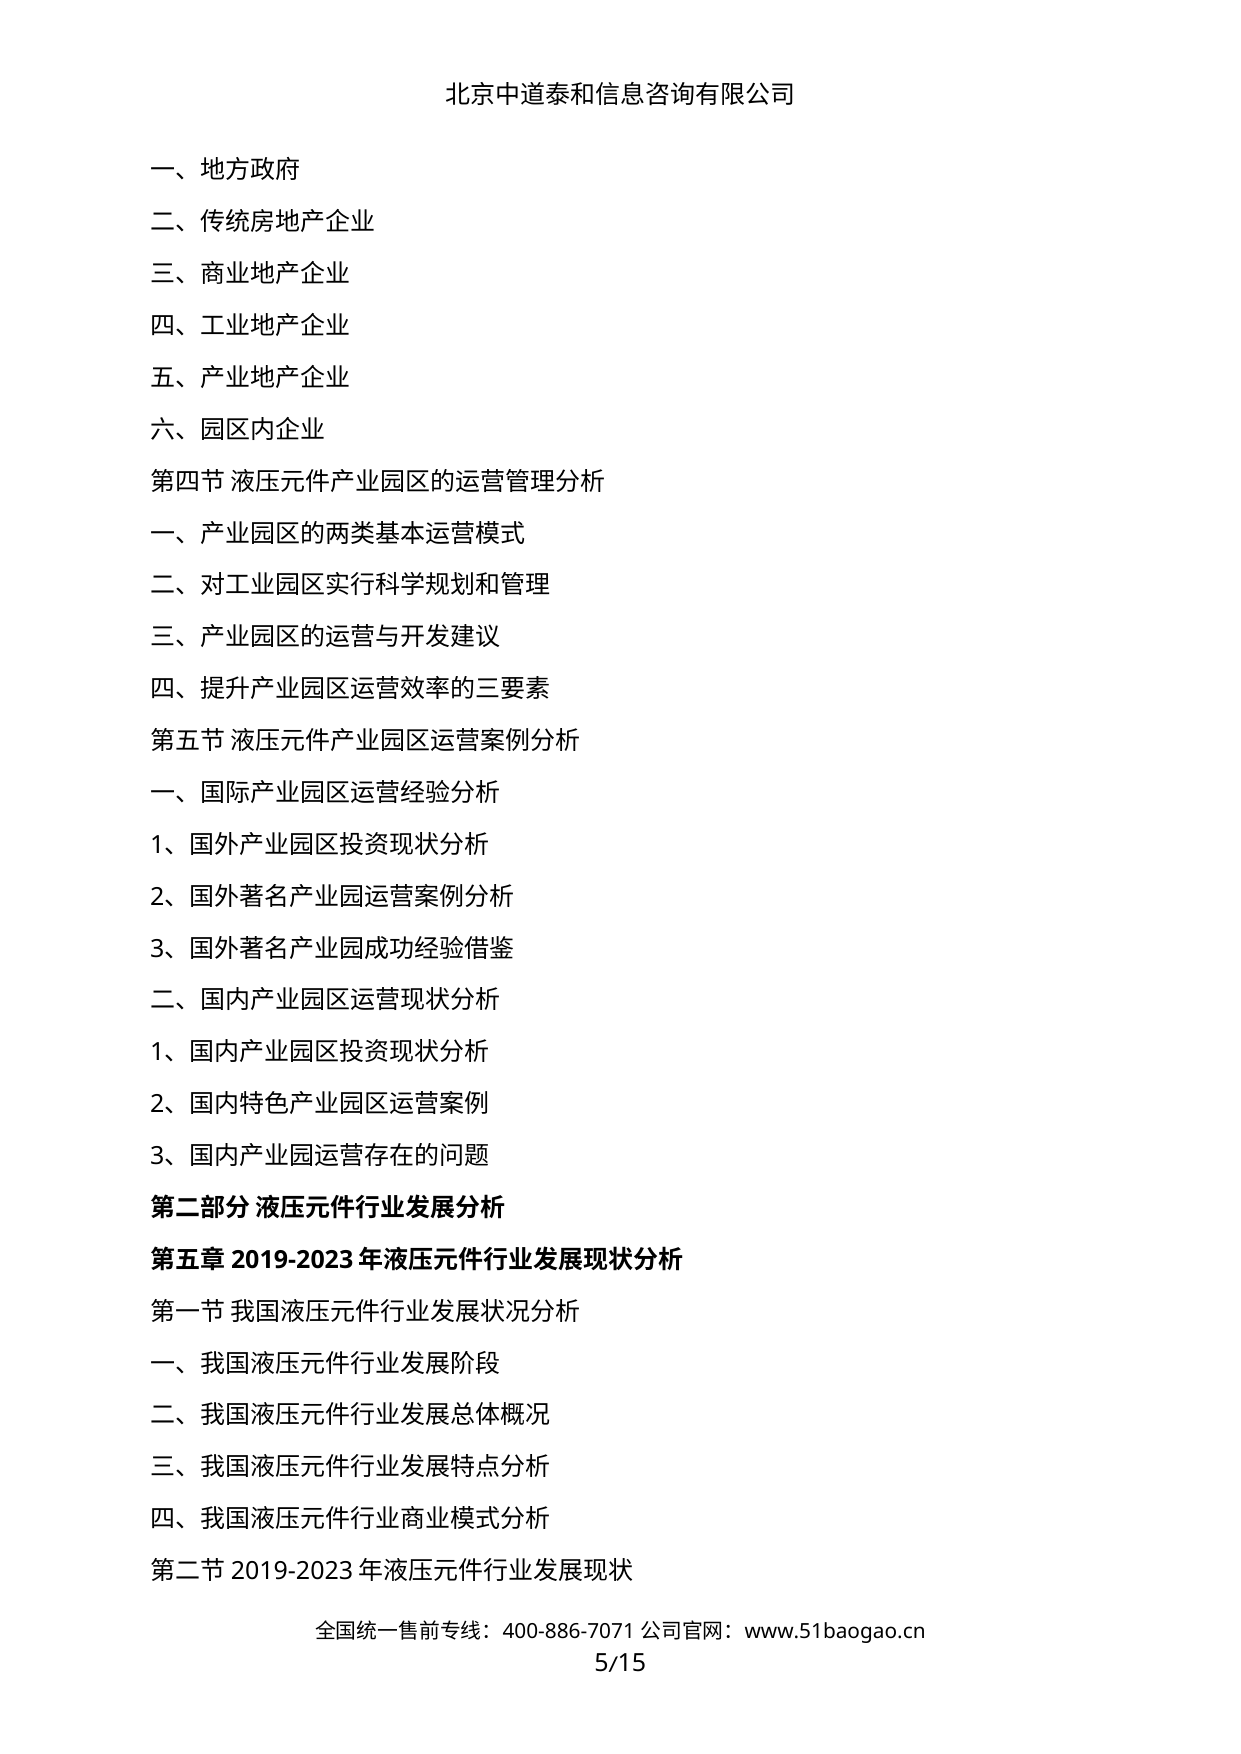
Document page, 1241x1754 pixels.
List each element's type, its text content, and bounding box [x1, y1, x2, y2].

text 3、国内产业园运营存在的问题 [150, 1136, 1090, 1172]
text 四、我国液压元件行业商业模式分析 [150, 1499, 1090, 1535]
text 3、国外著名产业园成功经验借鉴 [150, 928, 1090, 964]
text 六、园区内企业 [150, 409, 1090, 446]
text 第五节 液压元件产业园区运营案例分析 [150, 721, 1090, 757]
text 第二节 2019-2023年液压元件行业发展现状 [150, 1551, 1090, 1587]
text 四、提升产业园区运营效率的三要素 [150, 669, 1090, 705]
text 1、国外产业园区投资现状分析 [150, 824, 1090, 861]
text 第二部分 液压元件行业发展分析 [150, 1187, 1090, 1224]
text 二、我国液压元件行业发展总体概况 [150, 1395, 1090, 1431]
text 1、国内产业园区投资现状分析 [150, 1032, 1090, 1068]
text 二、传统房地产企业 [150, 202, 1090, 238]
text 三、产业园区的运营与开发建议 [150, 617, 1090, 653]
text 二、国内产业园区运营现状分析 [150, 980, 1090, 1016]
text 第五章 2019-2023年液压元件行业发展现状分析 [150, 1239, 1090, 1276]
text 一、国际产业园区运营经验分析 [150, 772, 1090, 809]
text 2、国外著名产业园运营案例分析 [150, 876, 1090, 912]
text 四、工业地产企业 [150, 306, 1090, 342]
text 二、对工业园区实行科学规划和管理 [150, 565, 1090, 601]
text 第一节 我国液压元件行业发展状况分析 [150, 1291, 1090, 1327]
text 第四节 液压元件产业园区的运营管理分析 [150, 461, 1090, 497]
text 2、国内特色产业园区运营案例 [150, 1084, 1090, 1120]
text 一、产业园区的两类基本运营模式 [150, 513, 1090, 549]
text 五、产业地产企业 [150, 357, 1090, 394]
text 一、地方政府 [150, 150, 1090, 186]
text 三、我国液压元件行业发展特点分析 [150, 1447, 1090, 1483]
text 一、我国液压元件行业发展阶段 [150, 1343, 1090, 1379]
text 三、商业地产企业 [150, 254, 1090, 290]
